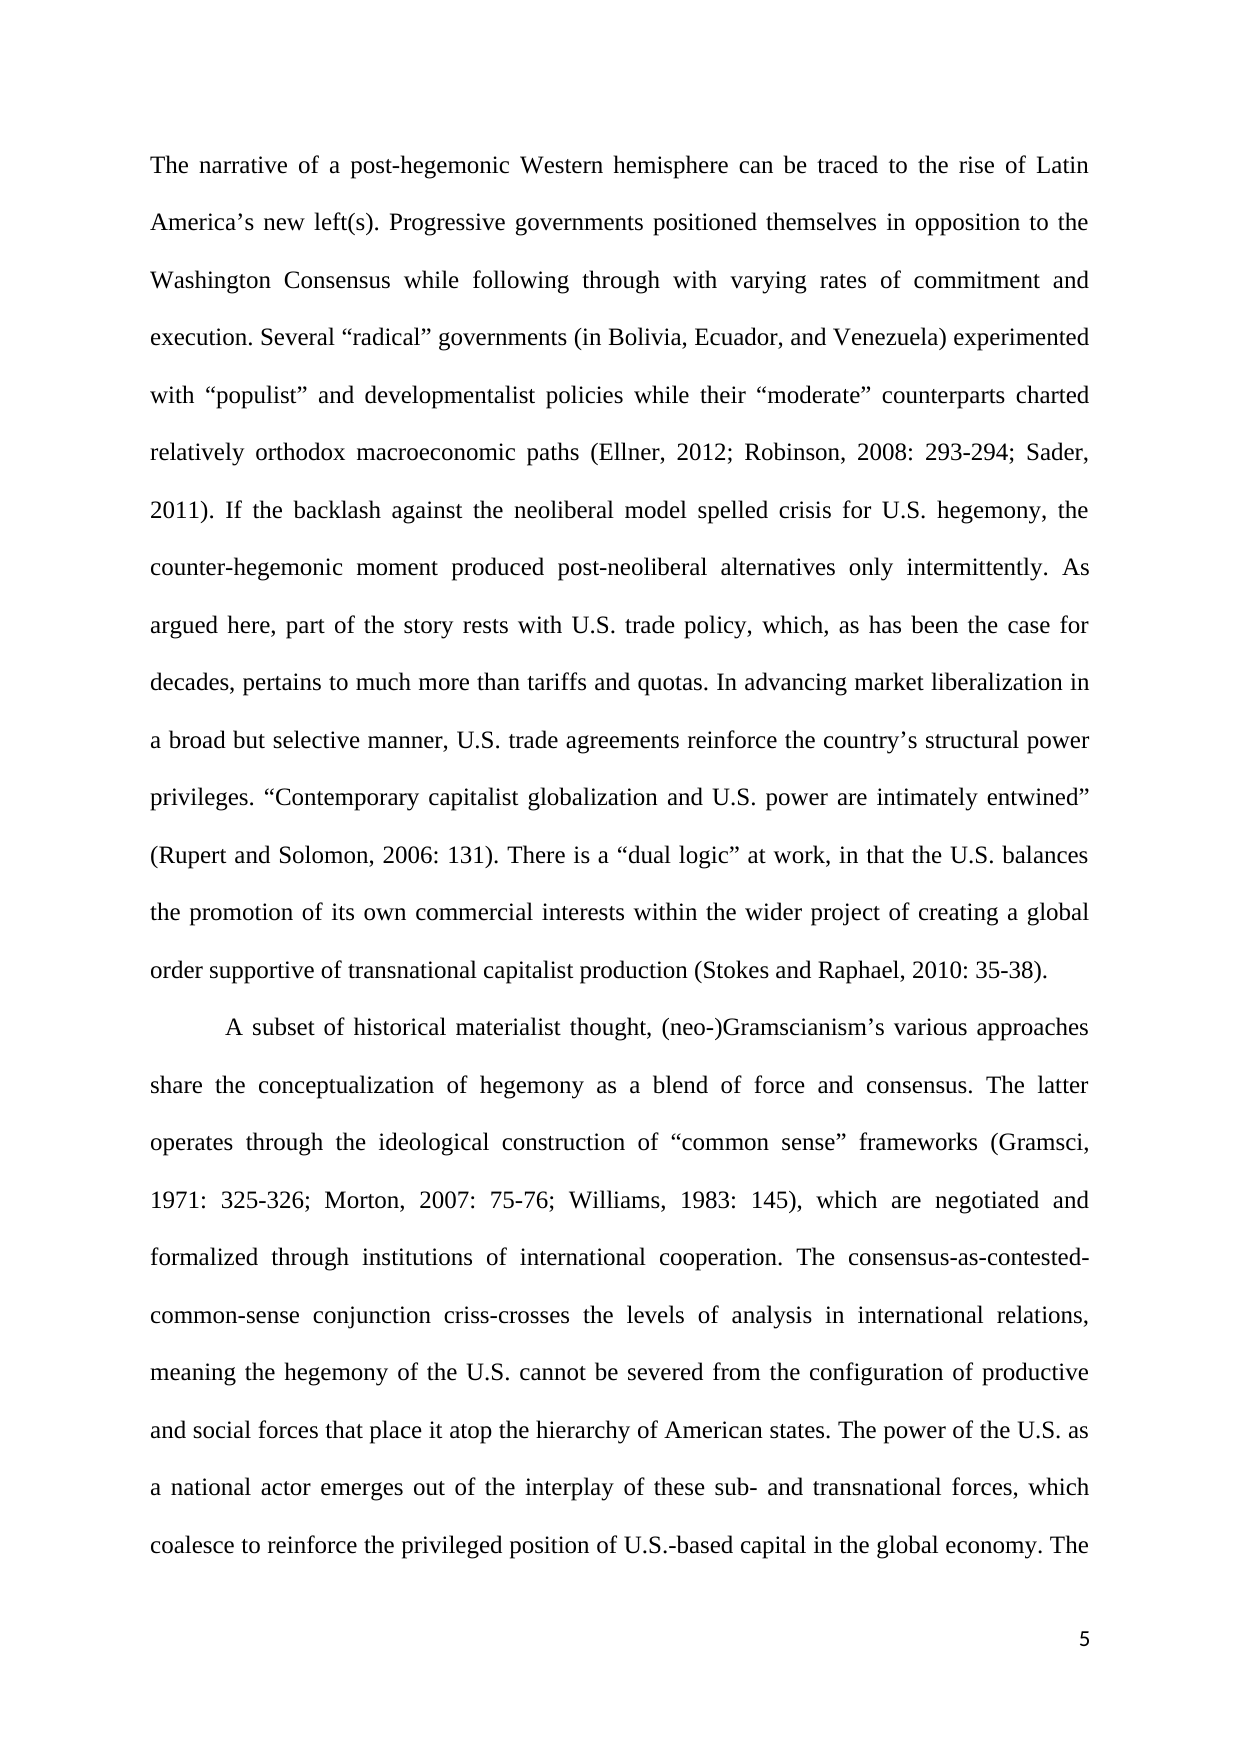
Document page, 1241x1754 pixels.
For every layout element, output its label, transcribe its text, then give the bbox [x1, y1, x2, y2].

text The narrative of a post-hegemonic Western hemisphere can be traced to the rise of Latin America’s new left(s). Progressive governments positioned themselves in opposition to the Washington Consensus while following through with varying rates of commitment and execution. Several “radical” governments (in Bolivia, Ecuador, and Venezuela) experimented with “populist” and developmentalist policies while their “moderate” counterparts charted relatively orthodox macroeconomic paths (Ellner, 2012; Robinson, 2008: 293-294; Sader, 2011). If the backlash against the neoliberal model spelled crisis for U.S. hegemony, the counter-hegemonic moment produced post-neoliberal alternatives only intermittently. As argued here, part of the story rests with U.S. trade policy, which, as has been the case for decades, pertains to much more than tariffs and quotas. In advancing market liberalization in a broad but selective manner, U.S. trade agreements reinforce the country’s structural power privileges. “Contemporary capitalist globalization and U.S. power are intimately entwined” (Rupert and Solomon, 2006: 131). There is a “dual logic” at work, in that the U.S. balances the promotion of its own commercial interests within the wider project of creating a global order supportive of transnational capitalist production (Stokes and Raphael, 2010: 35-38). [150, 150, 1090, 984]
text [150, 1012, 1090, 1559]
